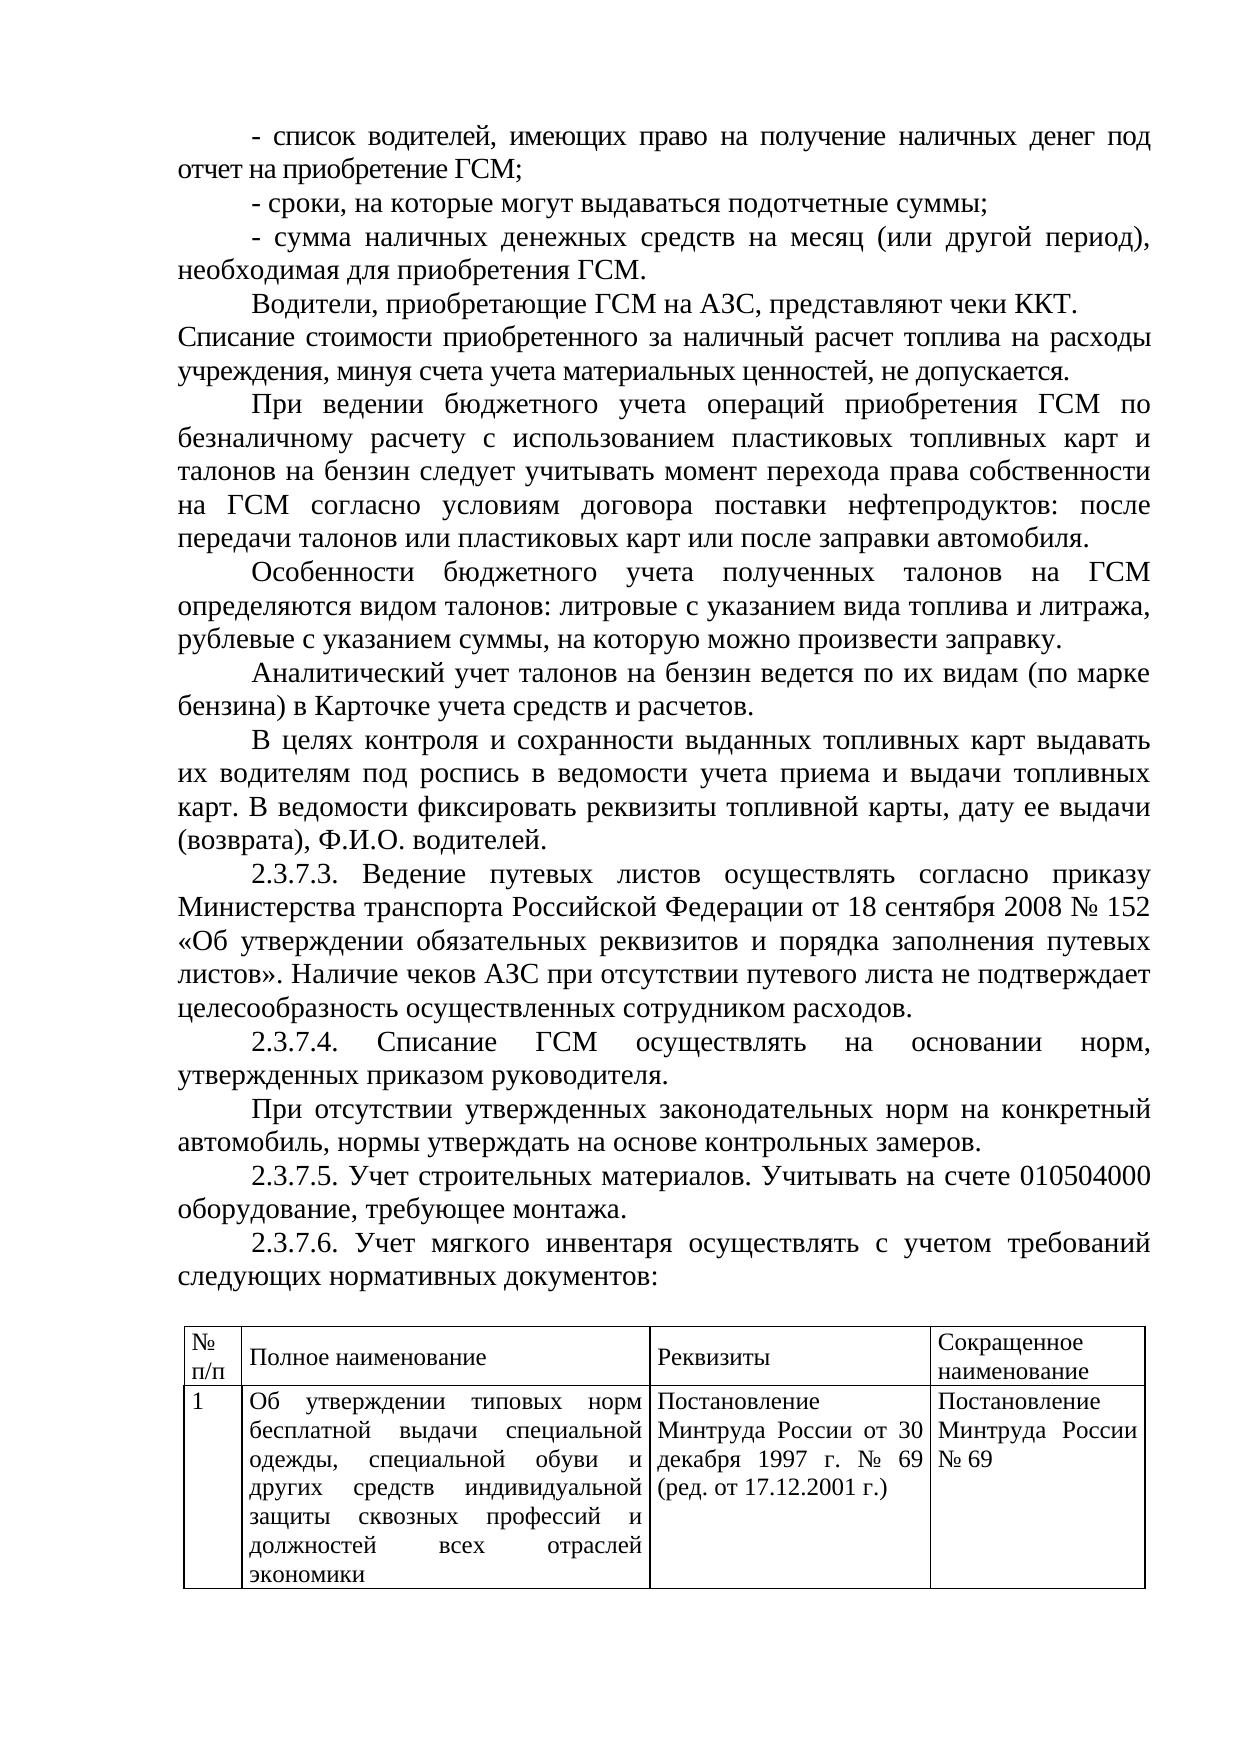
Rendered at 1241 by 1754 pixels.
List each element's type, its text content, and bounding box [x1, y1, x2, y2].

text 2.3.7.5. Учет строительных материалов. Учитывать на счете 010504000 оборудование, требующее монтажа. [177, 1158, 1152, 1225]
text Аналитический учет талонов на бензин ведется по их видам (по марке бензина) в Карточке учета средств и расчетов. [177, 655, 1152, 722]
text При отсутствии утвержденных законодательных норм на конкретный автомобиль, нормы утверждать на основе контрольных замеров. [177, 1091, 1152, 1158]
text В целях контроля и сохранности выданных топливных карт выдавать их водителям под роспись в ведомости учета приема и выдачи топливных карт. В ведомости фиксировать реквизиты топливной карты, дату ее выдачи (возврата), Ф.И.О. водителей. [177, 722, 1152, 856]
text 2.3.7.3. Ведение путевых листов осуществлять согласно приказу Министерства транспорта Российской Федерации от 18 сентября 2008 № 152 «Об утверждении обязательных реквизитов и порядка заполнения путевых листов». Наличие чеков АЗС при отсутствии путевого листа не подтверждает целесообразность осуществленных сотрудником расходов. [177, 856, 1152, 1024]
table_cell Об утверждении типовых норм бесплатной выдачи специальной одежды, специальной обуви и других средств индивидуальной защиты сквозных профессий и должностей всех отраслей экономики [243, 1386, 649, 1587]
text Списание стоимости приобретенного за наличный расчет топлива на расходы учреждения, минуя счета учета материальных ценностей, не допускается. [177, 319, 1152, 386]
text - список водителей, имеющих право на получение наличных денег под отчет на приобретение ГСМ; [177, 118, 1152, 185]
table_cell Постановление Минтруда России от 30 декабря 1997 г. № 69 (ред. от 17.12.2001 г.) [651, 1386, 930, 1587]
table_header Сокращенное наименование [931, 1327, 1144, 1385]
table_cell 1 [185, 1386, 241, 1587]
text Водители, приобретающие ГСМ на АЗС, представляют чеки ККТ. [177, 286, 1152, 319]
table_header Реквизиты [651, 1327, 930, 1385]
text Особенности бюджетного учета полученных талонов на ГСМ определяются видом талонов: литровые с указанием вида топлива и литража, рублевые с указанием суммы, на которую можно произвести заправку. [177, 554, 1152, 655]
text - сроки, на которые могут выдаваться подотчетные суммы; [177, 185, 1152, 219]
table_cell Постановление Минтруда России № 69 [931, 1386, 1144, 1587]
text 2.3.7.6. Учет мягкого инвентаря осуществлять с учетом требований следующих нормативных документов: [177, 1225, 1152, 1292]
table_header № п/п [185, 1327, 241, 1385]
text 2.3.7.4. Списание ГСМ осуществлять на основании норм, утвержденных приказом руководителя. [177, 1024, 1152, 1091]
text При ведении бюджетного учета операций приобретения ГСМ по безналичному расчету с использованием пластиковых топливных карт и талонов на бензин следует учитывать момент перехода права собственности на ГСМ согласно условиям договора поставки нефтепродуктов: после передачи талонов или пластиковых карт или после заправки автомобиля. [177, 386, 1152, 554]
text - сумма наличных денежных средств на месяц (или другой период), необходимая для приобретения ГСМ. [177, 219, 1152, 286]
table_header Полное наименование [242, 1327, 649, 1385]
